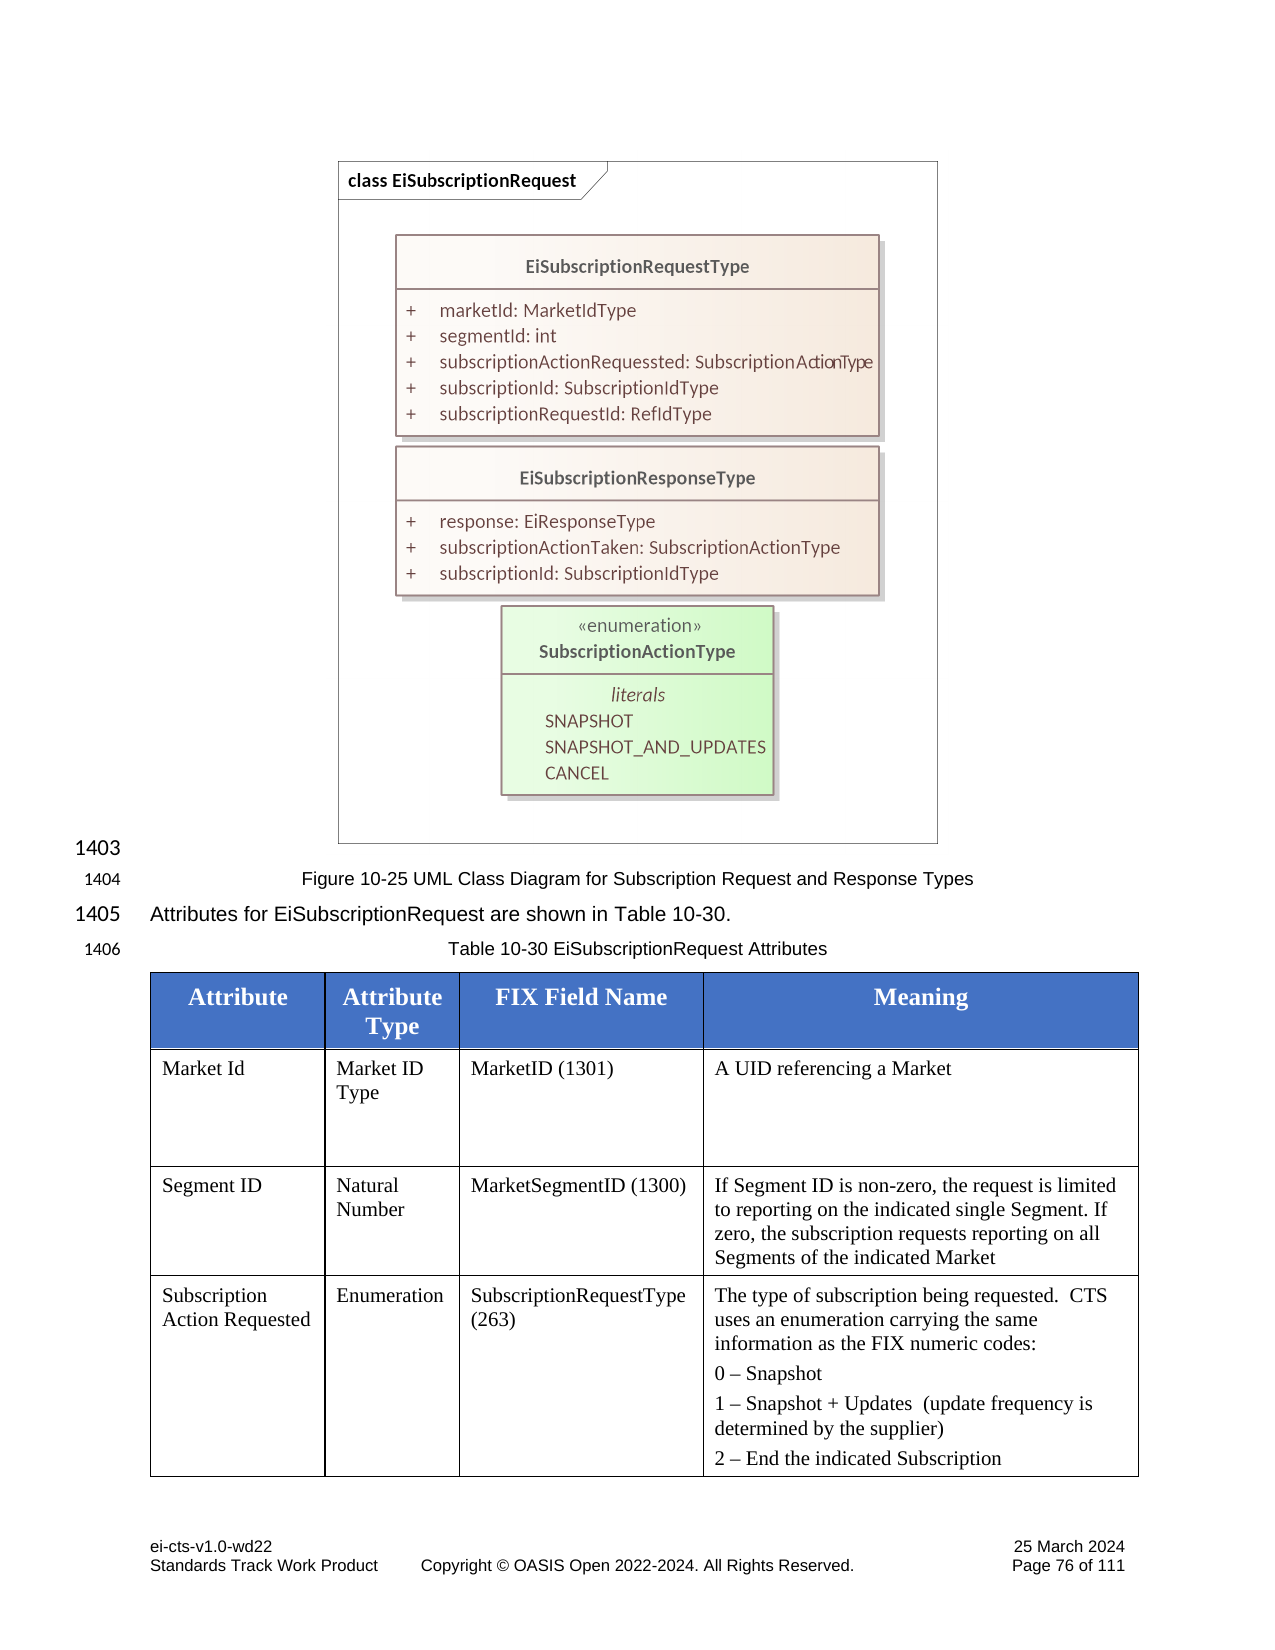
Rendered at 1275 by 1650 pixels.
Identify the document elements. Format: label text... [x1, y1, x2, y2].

picture [326, 150, 949, 855]
table_cell MarketID (1301) [460, 1050, 703, 1166]
table_cell Segment ID [151, 1167, 324, 1275]
table_header Meaning [704, 973, 1138, 1048]
table_cell MarketSegmentID (1300) [460, 1167, 703, 1275]
table_cell If Segment ID is non-zero, the request is limited to reporting on the indicated single Segment. If zero, the subscription requests reporting on all Segments of the indicated Market [704, 1167, 1138, 1275]
table_cell Natural Number [326, 1167, 459, 1275]
table_header Attribute Type [326, 973, 459, 1048]
table_cell Market Id [151, 1050, 324, 1166]
table_cell Enumeration [326, 1276, 459, 1476]
table_header Attribute [151, 973, 324, 1048]
table_cell SubscriptionRequestType (263) [460, 1276, 703, 1476]
table_cell A UID referencing a Market [704, 1050, 1138, 1166]
table_cell The type of subscription being requested. CTS uses an enumeration carrying the same information as the FIX numeric codes: 0 – Snapshot 1 – Snapshot + Updates (update frequency is determined by the supplier) 2 – End the indicated Subscription [704, 1276, 1138, 1476]
table_header FIX Field Name [460, 973, 703, 1048]
table_cell Market ID Type [326, 1050, 459, 1166]
table_cell Subscription Action Requested [151, 1276, 324, 1476]
